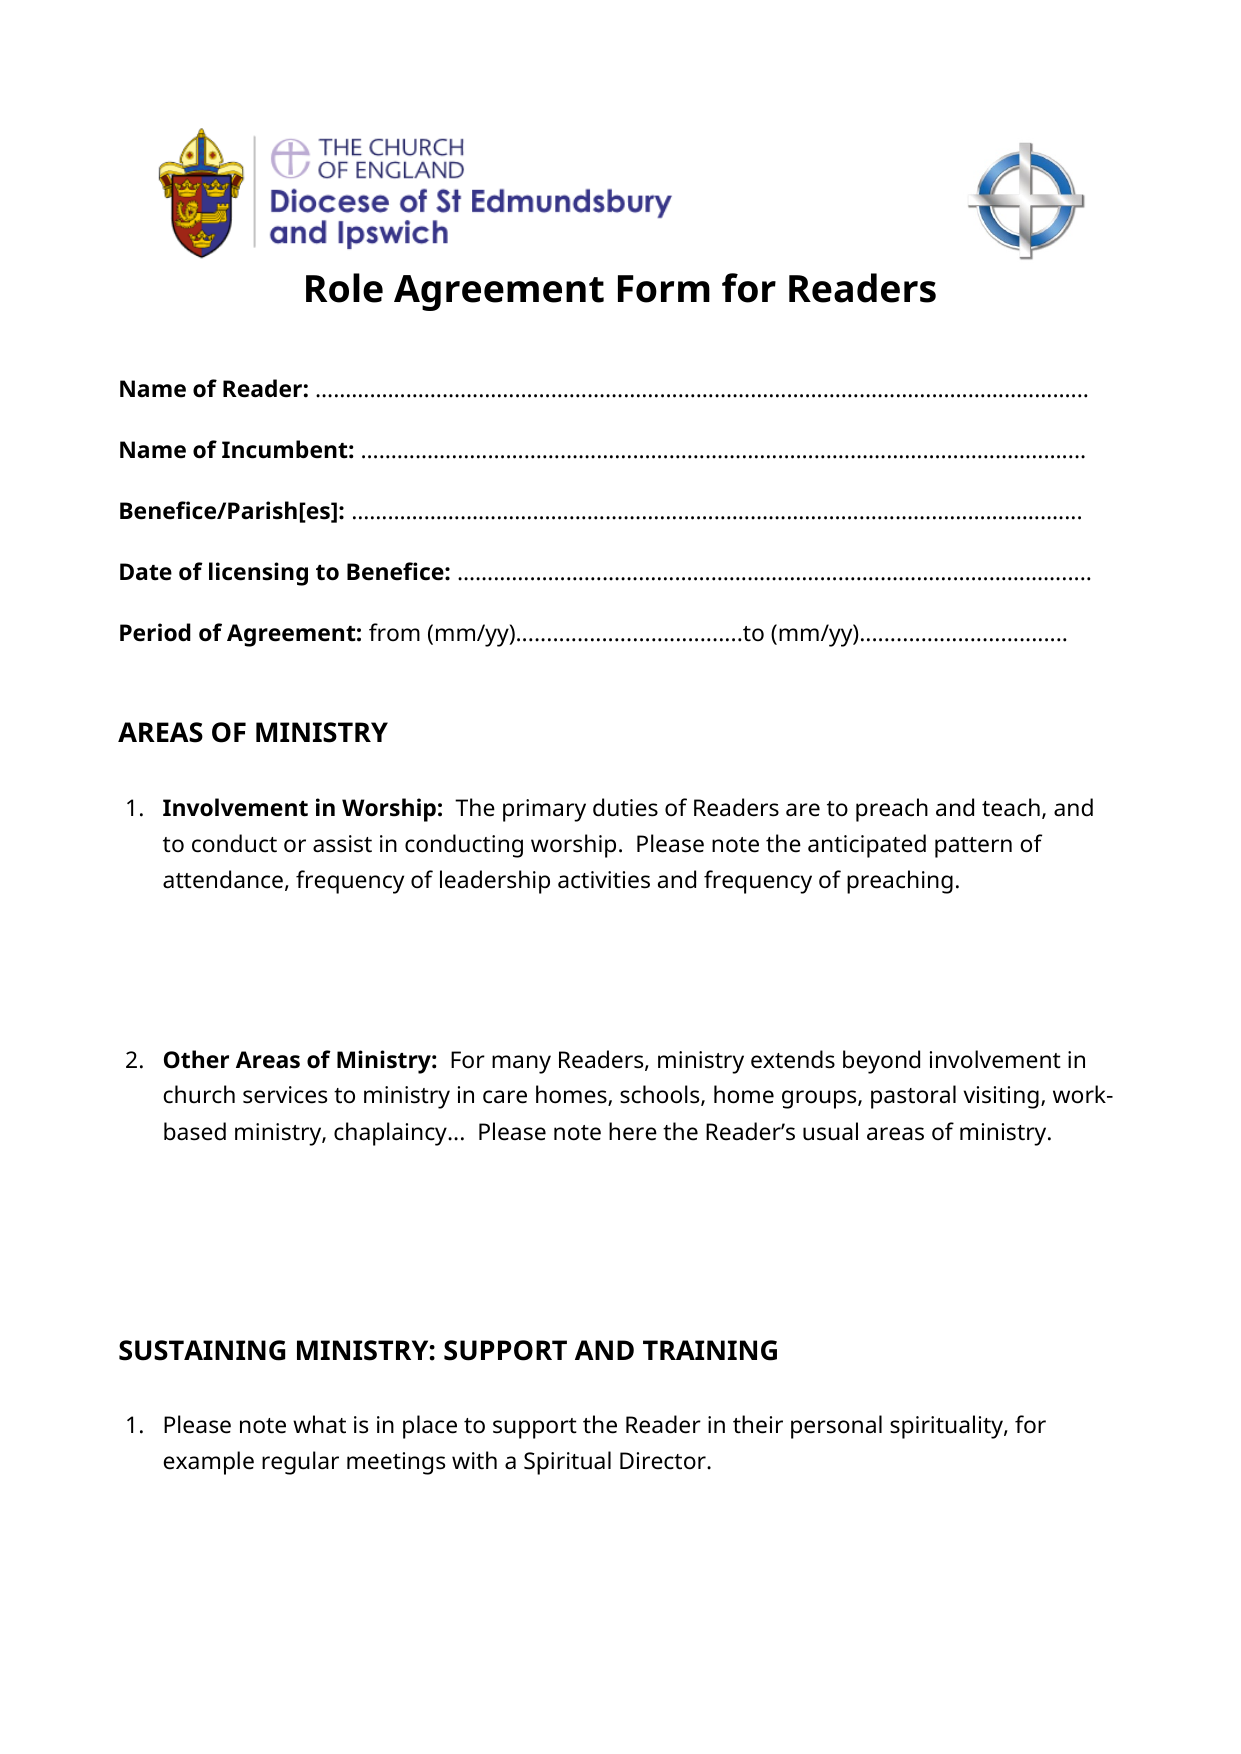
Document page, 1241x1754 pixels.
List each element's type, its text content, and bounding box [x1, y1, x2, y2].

list Other Areas of Ministry: For many Readers, ministry extends beyond involvement in church services to ministry in care homes, schools, home groups, pastoral visiting, work-based ministry, chaplaincy... Please note here the Reader’s usual areas of ministry. [125, 1043, 1122, 1147]
text Date of licensing to Benefice: ………………………………………………………….……………………………..... [118, 556, 1122, 587]
text Period of Agreement: from (mm/yy).....................................to (mm/yy).................................. [118, 617, 1122, 648]
picture [962, 137, 1088, 263]
list Please note what is in place to support the Reader in their personal spirituality, for example regular meetings with a Spiritual Director. [125, 1409, 1122, 1477]
text SUSTAINING MINISTRY: SUPPORT AND TRAINING [118, 1331, 1122, 1368]
text Name of Incumbent: …………………………………………………………………………………………………..….... [118, 434, 1122, 465]
text Benefice/Parish[es]: ……………………………………………………………………………………………………….... [118, 495, 1122, 526]
text AREAS OF MINISTRY [118, 714, 1122, 751]
picture [152, 118, 686, 263]
text Role Agreement Form for Readers [118, 262, 1122, 313]
list Involvement in Worship: The primary duties of Readers are to preach and teach, and to conduct or assist in conducting worship. Please note the anticipated pattern of attendance, frequency of leadership activities and frequency of preaching. [125, 792, 1122, 895]
text Name of Reader: ………………………………………………………………………………………………………..……... [118, 373, 1122, 404]
